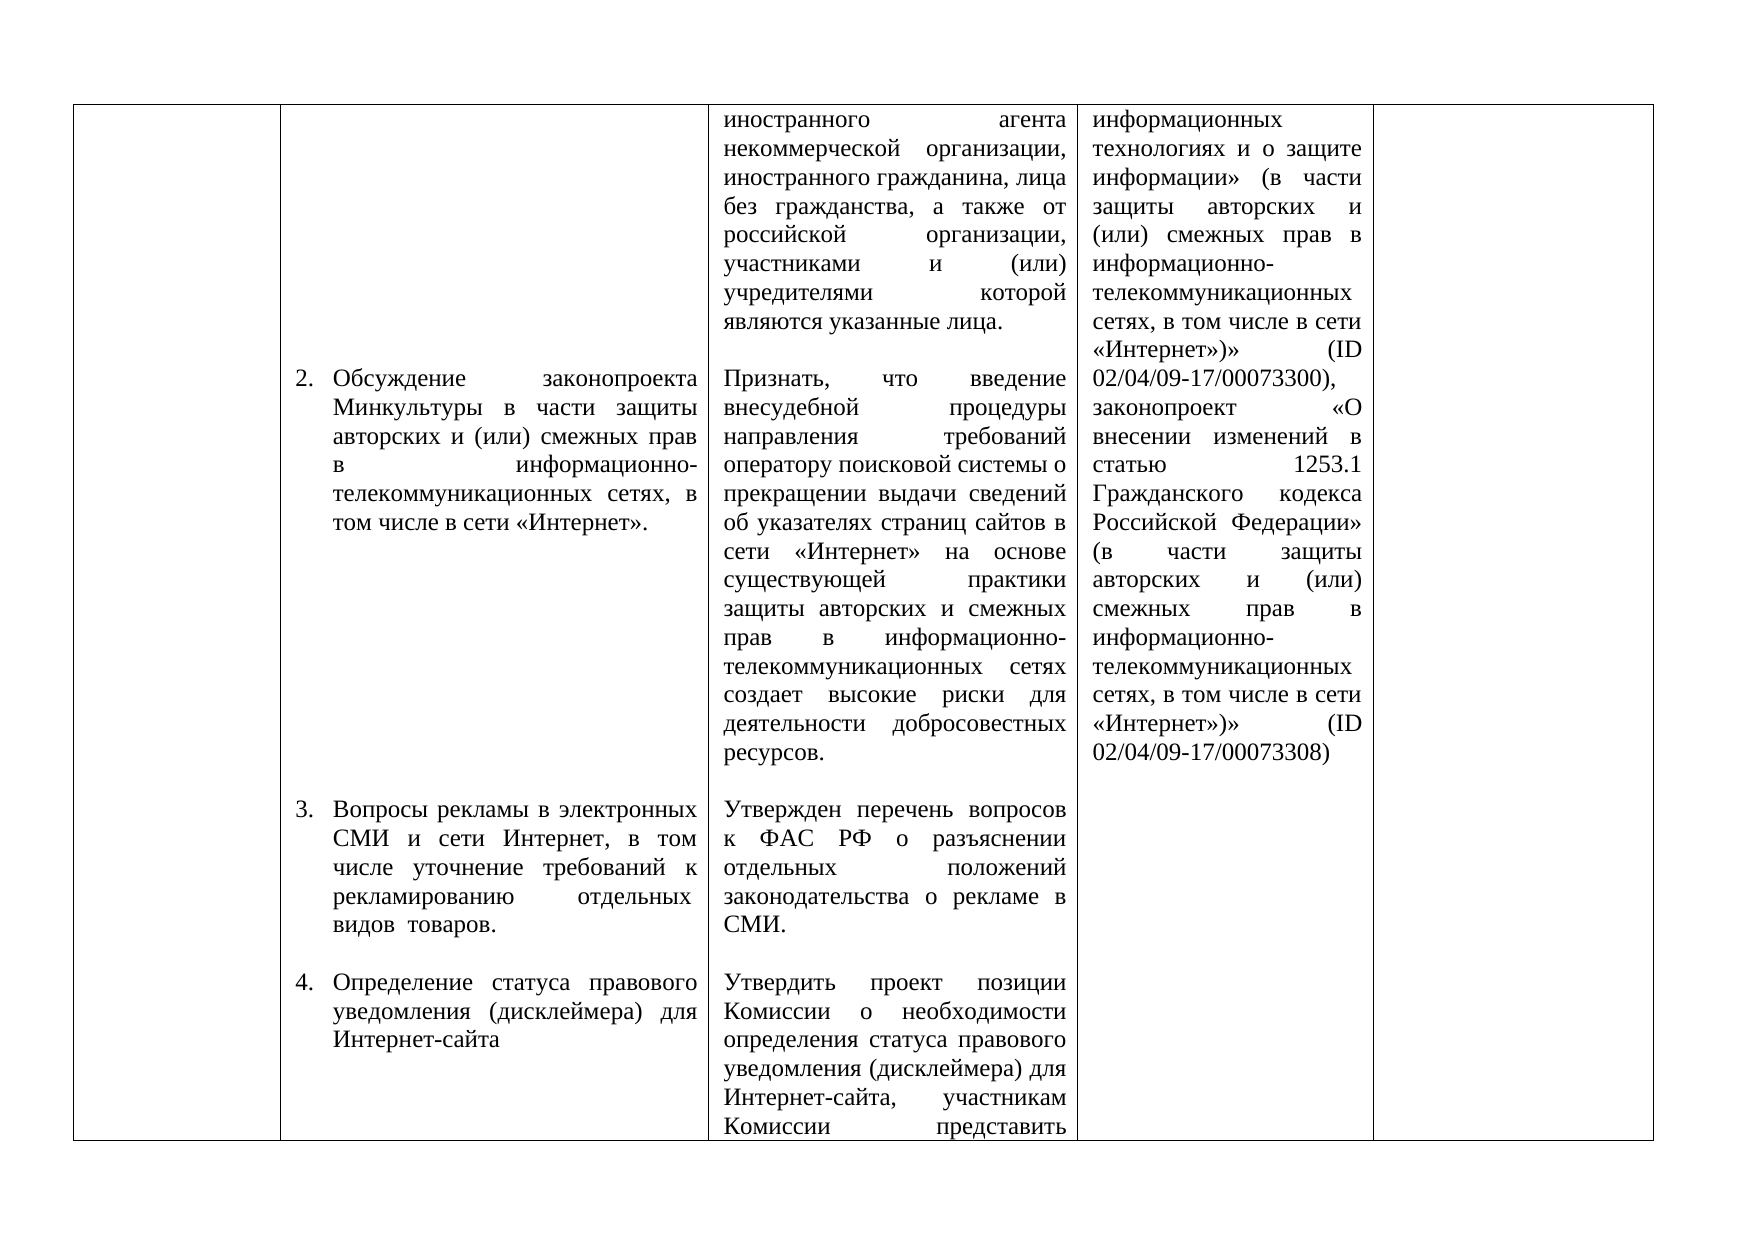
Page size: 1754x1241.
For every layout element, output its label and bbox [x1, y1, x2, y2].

table_cell [1374, 105, 1653, 1139]
table_cell [1078, 105, 1373, 1139]
table_cell [709, 105, 1077, 1139]
table_cell [74, 105, 280, 1139]
table_cell [281, 105, 708, 1139]
